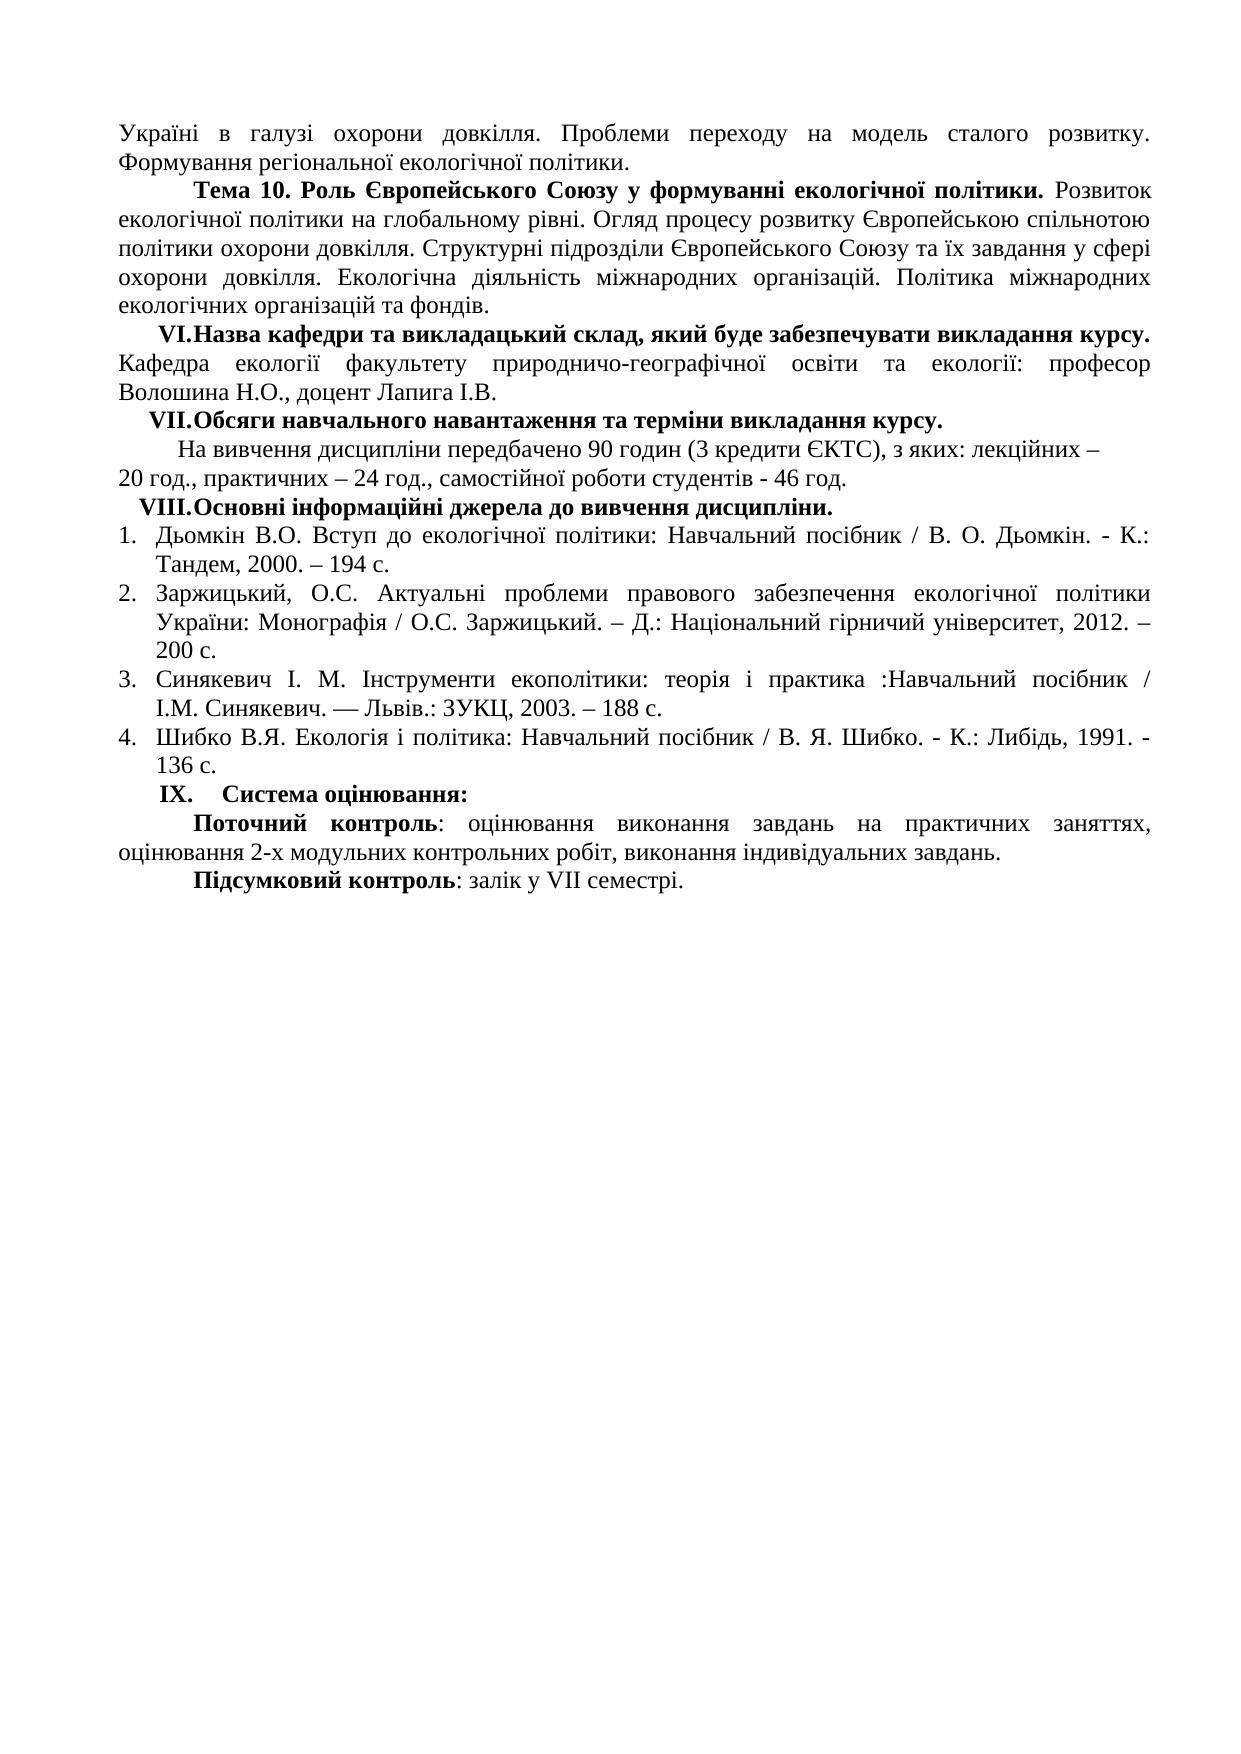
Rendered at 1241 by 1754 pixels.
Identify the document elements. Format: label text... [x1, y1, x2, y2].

list Дьомкін В.О. Вступ до екологічної політики: Навчальний посібник / В. О. Дьомкін. - К.: Тандем, 2000. – 194 с. [118, 521, 1152, 578]
text На вивчення дисципліни передбачено 90 годин (3 кредити ЄКТС), з яких: лекційних – 20 год., практичних – 24 год., самостійної роботи студентів - 46 год. [118, 434, 1152, 492]
list Шибко В.Я. Екологія і політика: Навчальний посібник / В. Я. Шибко. - К.: Либідь, 1991. - 136 с. [118, 722, 1152, 779]
list Синякевич І. М. Інструменти екополітики: теорія і практика :Навчальний посібник / І.М. Синякевич. — Львів.: ЗУКЦ, 2003. – 188 с. [118, 664, 1152, 722]
text Тема 10. Роль Європейського Союзу у формуванні екологічної політики. Розвиток екологічної політики на глобальному рівні. Огляд процесу розвитку Європейською спільнотою політики охорони довкілля. Структурні підрозділи Європейського Союзу та їх завдання у сфері охорони довкілля. Екологічна діяльність міжнародних організацій. Політика міжнародних екологічних організацій та фондів. [118, 176, 1152, 319]
list Обсяги навчального навантаження та терміни викладання курсу. [118, 406, 1152, 434]
text Поточний контроль: оцінювання виконання завдань на практичних заняттях, оцінювання 2-х модульних контрольних робіт, виконання індивідуальних завдань. [118, 808, 1152, 866]
list Назва кафедри та викладацький склад, який буде забезпечувати викладання курсу. Кафедра екології факультету природничо-географічної освіти та екології: професор Волошина Н.О., доцент Лапига І.В. [118, 319, 1152, 406]
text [118, 118, 1152, 176]
text Підсумковий контроль: залік у VІІ семестрі. [118, 866, 1152, 894]
list Основні інформаційні джерела до вивчення дисципліни. [118, 492, 1152, 521]
list Система оцінювання: [118, 779, 1152, 808]
list Заржицький, О.С. Актуальні проблеми правового забезпечення екологічної політики України: Монографія / О.С. Заржицький. – Д.: Національний гірничий університет, 2012. – 200 с. [118, 578, 1152, 664]
